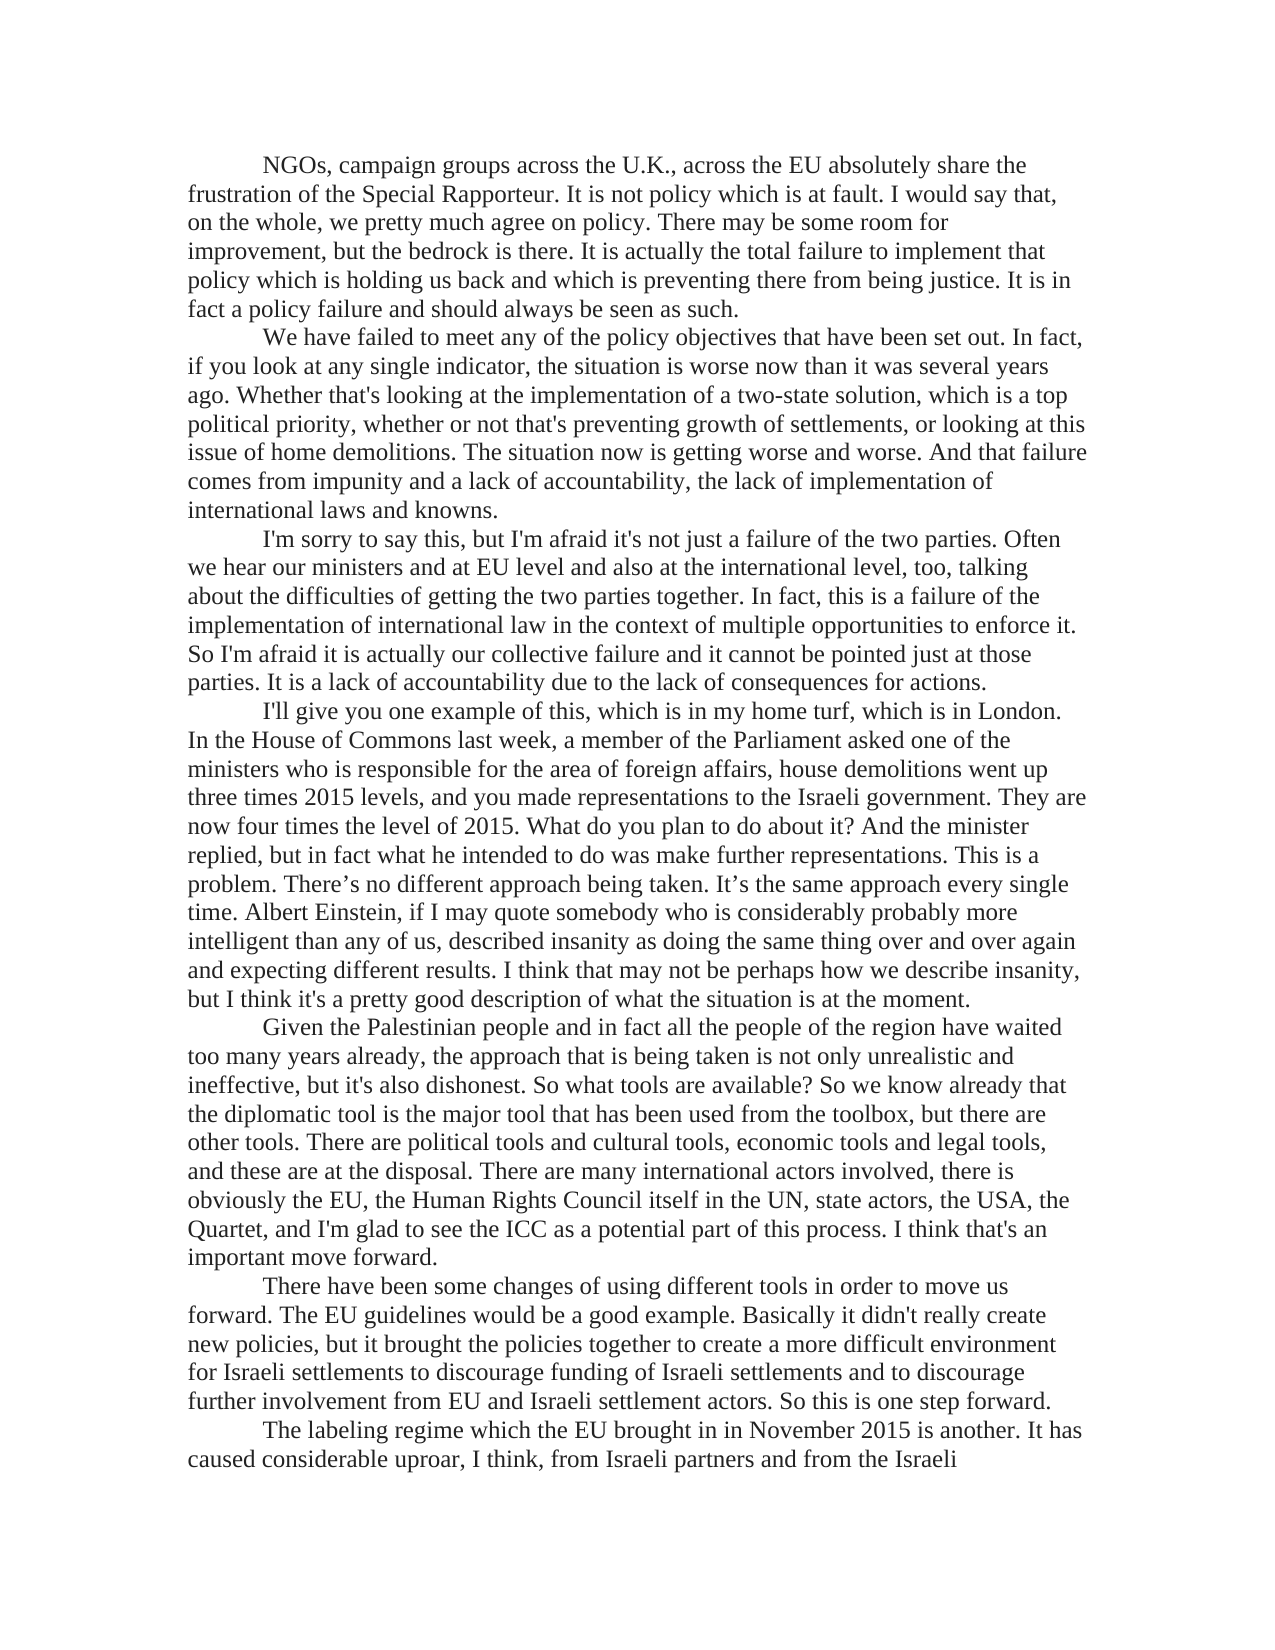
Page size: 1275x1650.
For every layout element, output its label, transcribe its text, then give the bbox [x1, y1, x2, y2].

text I'm sorry to say this, but I'm afraid it's not just a failure of the two parties. Often we hear our ministers and at EU level and also at the international level, too, talking about the difficulties of getting the two parties together. In fact, this is a failure of the implementation of international law in the context of multiple opportunities to enforce it. So I'm afraid it is actually our collective failure and it cannot be pointed just at those parties. It is a lack of accountability due to the lack of consequences for actions. [187, 524, 1087, 696]
text We have failed to meet any of the policy objectives that have been set out. In fact, if you look at any single indicator, the situation is worse now than it was several years ago. Whether that's looking at the implementation of a two-state solution, which is a top political priority, whether or not that's preventing growth of settlements, or looking at this issue of home demolitions. The situation now is getting worse and worse. And that failure comes from impunity and a lack of accountability, the lack of implementation of international laws and knowns. [187, 322, 1087, 524]
text I'll give you one example of this, which is in my home turf, which is in London. In the House of Commons last week, a member of the Parliament asked one of the ministers who is responsible for the area of foreign affairs, house demolitions went up three times 2015 levels, and you made representations to the Israeli government. They are now four times the level of 2015. What do you plan to do about it? And the minister replied, but in fact what he intended to do was make further representations. This is a problem. There’s no different approach being taken. It’s the same approach every single time. Albert Einstein, if I may quote somebody who is considerably probably more intelligent than any of us, described insanity as doing the same thing over and over again and expecting different results. I think that may not be perhaps how we describe insanity, but I think it's a pretty good description of what the situation is at the moment. [187, 696, 1087, 1012]
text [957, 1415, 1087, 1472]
text Given the Palestinian people and in fact all the people of the region have waited too many years already, the approach that is being taken is not only unrealistic and ineffective, but it's also dishonest. So what tools are available? So we know already that the diplomatic tool is the major tool that has been used from the toolbox, but there are other tools. There are political tools and cultural tools, economic tools and legal tools, and these are at the disposal. There are many international actors involved, there is obviously the EU, the Human Rights Council itself in the UN, state actors, the USA, the Quartet, and I'm glad to see the ICC as a potential part of this process. I think that's an important move forward. [187, 1012, 1087, 1271]
text NGOs, campaign groups across the U.K., across the EU absolutely share the frustration of the Special Rapporteur. It is not policy which is at fault. I would say that, on the whole, we pretty much agree on policy. There may be some room for improvement, but the bedrock is there. It is actually the total failure to implement that policy which is holding us back and which is preventing there from being justice. It is in fact a policy failure and should always be seen as such. [187, 150, 1087, 322]
text There have been some changes of using different tools in order to move us forward. The EU guidelines would be a good example. Basically it didn't really create new policies, but it brought the policies together to create a more difficult environment for Israeli settlements to discourage funding of Israeli settlements and to discourage further involvement from EU and Israeli settlement actors. So this is one step forward. [187, 1271, 1087, 1415]
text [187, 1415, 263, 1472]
